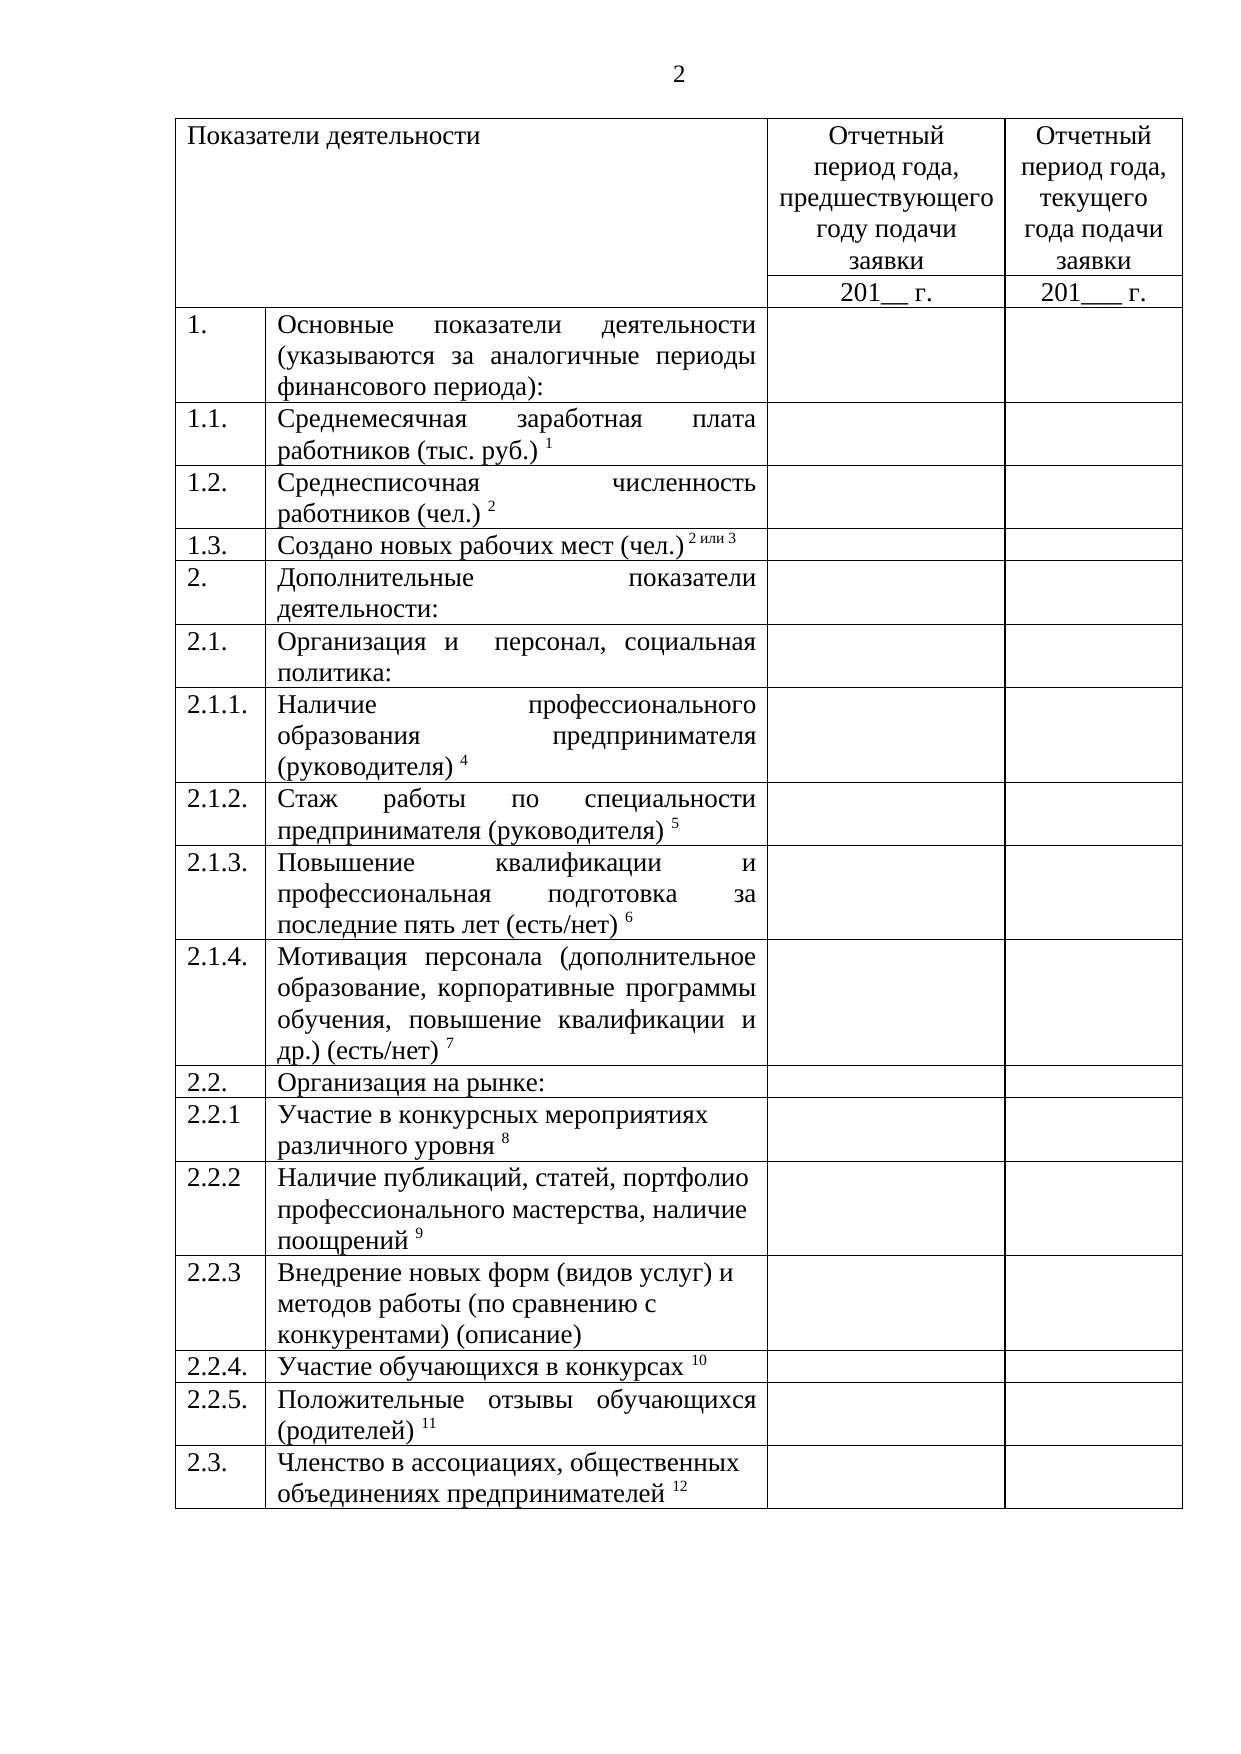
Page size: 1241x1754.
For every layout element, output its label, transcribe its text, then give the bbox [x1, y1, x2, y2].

table_cell [1006, 403, 1182, 465]
table_cell [1006, 308, 1182, 402]
table_cell Повышение квалификации и профессиональная подготовка за последние пять лет (есть/нет) 6 [266, 846, 767, 939]
table_cell 1.3. [176, 529, 265, 560]
table_cell [768, 1066, 1004, 1097]
table_cell 2.1.1. [176, 688, 265, 782]
table_cell 201__ г. [768, 276, 1004, 307]
table_cell [768, 1351, 1004, 1382]
table_cell 2.1. [176, 625, 265, 687]
table_cell Создано новых рабочих мест (чел.) 2 или 3 [266, 529, 767, 560]
table_cell [1006, 529, 1182, 560]
table_cell 1.1. [176, 403, 265, 465]
table_cell 2.2.3 [176, 1256, 265, 1349]
table_cell 1. [176, 308, 265, 402]
table_cell [1006, 1383, 1182, 1445]
table_cell [1006, 846, 1182, 939]
table_cell [1006, 561, 1182, 624]
table_cell [1006, 1066, 1182, 1097]
table_cell [768, 561, 1004, 624]
table_cell 2. [176, 561, 265, 624]
table_cell Наличие публикаций, статей, портфолио профессионального мастерства, наличие поощрений 9 [266, 1162, 767, 1255]
table_cell 2.1.2. [176, 783, 265, 845]
table_cell Внедрение новых форм (видов услуг) и методов работы (по сравнению с конкурентами) (описание) [266, 1256, 767, 1349]
table_cell [768, 846, 1004, 939]
table_cell 2.2.5. [176, 1383, 265, 1445]
table_cell Среднемесячная заработная плата работников (тыс. руб.) 1 [266, 403, 767, 465]
table_cell [1006, 1162, 1182, 1255]
table_cell [768, 403, 1004, 465]
table_cell [768, 308, 1004, 402]
table_cell [1006, 783, 1182, 845]
table_cell [768, 1098, 1004, 1161]
table_cell [768, 783, 1004, 845]
table_cell [768, 940, 1004, 1065]
table_cell Стаж работы по специальности предпринимателя (руководителя) 5 [266, 783, 767, 845]
table_cell [768, 1256, 1004, 1349]
table_cell Организация и персонал, социальная политика: [266, 625, 767, 687]
table_cell [768, 1446, 1004, 1508]
table_cell [1006, 1098, 1182, 1161]
table_header Отчетный период года, текущего года подачи заявки [1006, 119, 1182, 275]
table_cell 201___ г. [1006, 276, 1182, 307]
table_cell [1006, 1256, 1182, 1349]
table_cell [768, 688, 1004, 782]
table_cell 2.1.4. [176, 940, 265, 1065]
table_cell [1006, 625, 1182, 687]
table_cell [1006, 466, 1182, 528]
table_cell Членство в ассоциациях, общественных объединениях предпринимателей 12 [266, 1446, 767, 1508]
table_header Показатели деятельности [176, 119, 767, 307]
table_cell Дополнительные показатели деятельности: [266, 561, 767, 624]
table_cell 1.2. [176, 466, 265, 528]
table_cell [1006, 688, 1182, 782]
table_cell 2.2. [176, 1066, 265, 1097]
table_cell Участие обучающихся в конкурсах 10 [266, 1351, 767, 1382]
table_cell [1006, 940, 1182, 1065]
table_cell [768, 1383, 1004, 1445]
table_cell 2.2.1 [176, 1098, 265, 1161]
table_cell 2.2.4. [176, 1351, 265, 1382]
table_cell [768, 529, 1004, 560]
table_cell Участие в конкурсных мероприятиях различного уровня 8 [266, 1098, 767, 1161]
table_cell 2.1.3. [176, 846, 265, 939]
table_cell 2.2.2 [176, 1162, 265, 1255]
table_cell [768, 625, 1004, 687]
table_cell [768, 1162, 1004, 1255]
table_cell Основные показатели деятельности (указываются за аналогичные периоды финансового периода): [266, 308, 767, 402]
table_header Отчетный период года, предшествующего году подачи заявки [768, 119, 1004, 275]
table_cell Среднесписочная численность работников (чел.) 2 [266, 466, 767, 528]
table_cell [1006, 1446, 1182, 1508]
table_cell Организация на рынке: [266, 1066, 767, 1097]
table_cell [1006, 1351, 1182, 1382]
table_cell Мотивация персонала (дополнительное образование, корпоративные программы обучения, повышение квалификации и др.) (есть/нет) 7 [266, 940, 767, 1065]
table_cell Положительные отзывы обучающихся (родителей) 11 [266, 1383, 767, 1445]
table_cell 2.3. [176, 1446, 265, 1508]
table_cell [768, 466, 1004, 528]
table_cell Наличие профессионального образования предпринимателя (руководителя) 4 [266, 688, 767, 782]
